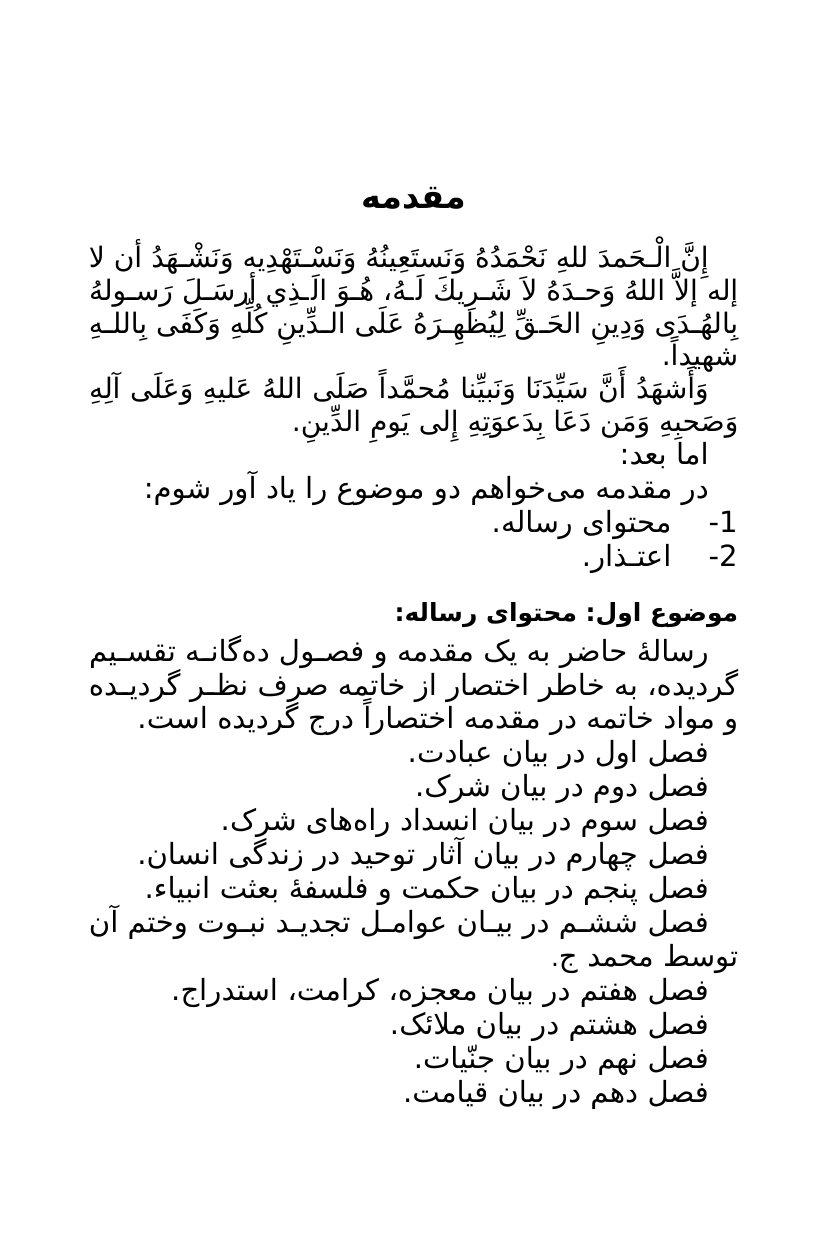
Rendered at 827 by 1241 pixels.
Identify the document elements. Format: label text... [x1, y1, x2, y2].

text وَأَشهَدُ أَنَّ سَیِّدَنَا وَنَبیِّنا مُحمَّداً صَلَی اللهُ عَلیهِ وَعَلَی آلِهِ وَصَحبِهِ وَمَن دَعَا بِدَعوَتِهِ إِلى یَومِ الدِّینِ. [89, 372, 738, 438]
text فصل چهارم در بیان آثار توحید در زندگی انسان. [89, 838, 738, 872]
text إِنَّ الْـحَمدَ للهِ نَحْمَدُهُ وَنَستَعِینُهُ وَنَسْتَهْدِیه وَنَشْهَدُ أن لا إله إلاَّ اللهُ وَحدَهُ لاَ شَرِيكَ لَهُ، هُوَ الَذِي أرسَلَ رَسولهُ بِالهُدَی وَدِینِ الحَقِّ لِیُظهِرَهُ عَلَی الدِّینِ کُلِّهِ وَکَفَی بِاللهِ شهیداً. [89, 241, 738, 372]
text اما بعد: [89, 438, 738, 472]
text فصل سوم در بیان انسداد راه‌های شرک. [89, 804, 738, 838]
text فصل هشتم در بیان ملائک. [89, 1007, 738, 1041]
text فصل دوم در بیان شرک. [89, 770, 738, 804]
text در مقدمه می‌خواهم دو موضوع را یاد آور شوم: [89, 472, 738, 506]
text فصل نهم در بیان جنّیات. [89, 1041, 738, 1075]
text فصل پنجم در بیان حکمت و فلسفۀ بعثت انبیاء. [89, 872, 738, 906]
text مقدمه [89, 178, 738, 216]
list محتوای رساله. [89, 506, 708, 539]
text موضوع اول: محتوای رساله: [89, 598, 738, 628]
text فصل ششم در بیان عوامل تجدید نبوت وختم آن توسط محمد ج. [89, 906, 738, 973]
text رسالۀ حاضر به یک مقدمه و فصول ده‌گانه تقسیم گردیده، به خاطر اختصار از خاتمه صرف نظر گردیده و مواد خاتمه در مقدمه اختصاراً درج گردیده است. [89, 634, 738, 736]
text فصل هفتم در بیان معجزه، کرامت، استدراج. [89, 973, 738, 1007]
text فصل اول در بیان عبادت. [89, 736, 738, 770]
list اعتـذار. [89, 539, 708, 573]
text فصل دهم در بیان قیامت. [89, 1075, 738, 1109]
